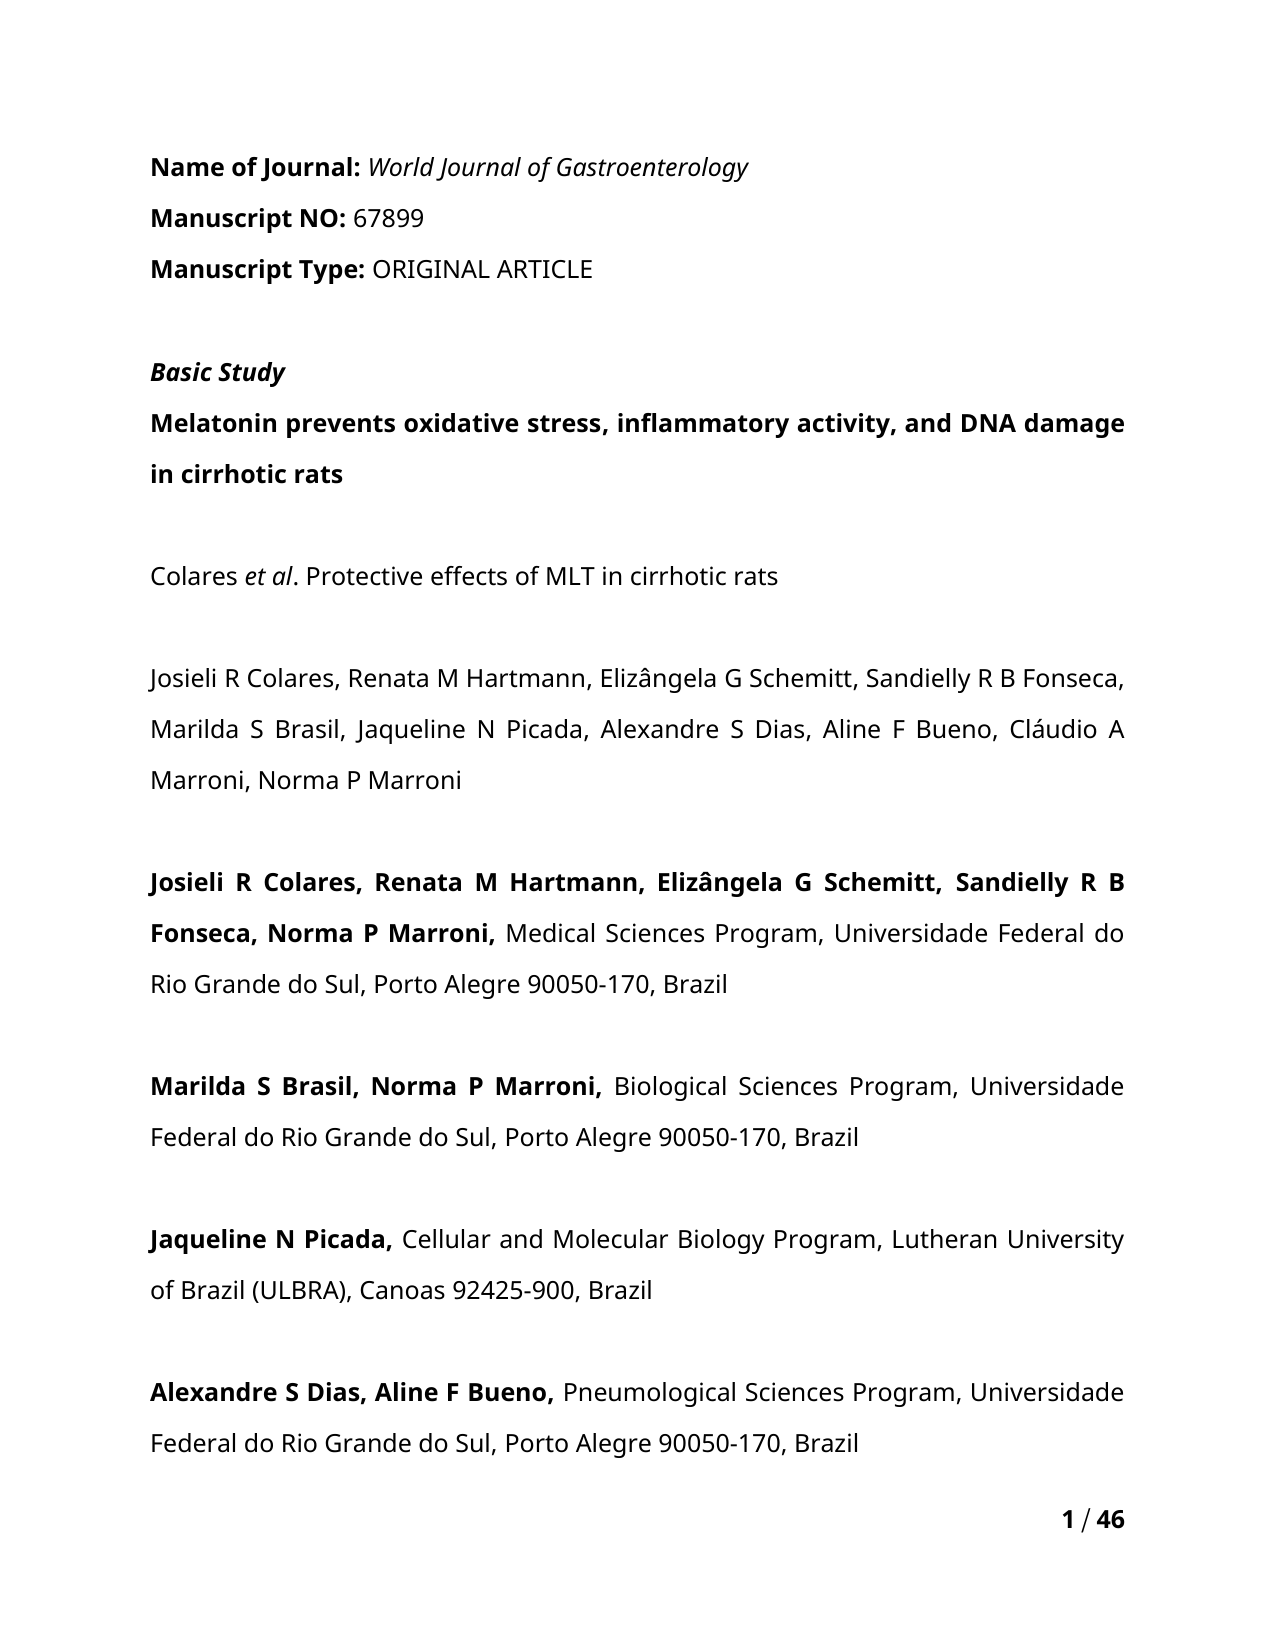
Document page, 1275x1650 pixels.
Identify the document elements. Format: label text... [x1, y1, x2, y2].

text Basic Study [150, 354, 1125, 388]
text Josieli R Colares, Renata M Hartmann, Elizângela G Schemitt, Sandielly R B Fonseca, Marilda S Brasil, Jaqueline N Picada, Alexandre S Dias, Aline F Bueno, Cláudio A Marroni, Norma P Marroni [150, 660, 1125, 797]
text Colares et al. Protective effects of MLT in cirrhotic rats [150, 558, 1125, 592]
text Manuscript NO: 67899 [150, 201, 1125, 235]
text Jaqueline N Picada, Cellular and Molecular Biology Program, Lutheran University of Brazil (ULBRA), Canoas 92425-900, Brazil [150, 1222, 1125, 1307]
text Marilda S Brasil, Norma P Marroni, Biological Sciences Program, Universidade Federal do Rio Grande do Sul, Porto Alegre 90050-170, Brazil [150, 1069, 1125, 1154]
text Josieli R Colares, Renata M Hartmann, Elizângela G Schemitt, Sandielly R B Fonseca, Norma P Marroni, Medical Sciences Program, Universidade Federal do Rio Grande do Sul, Porto Alegre 90050-170, Brazil [150, 864, 1125, 1001]
text Alexandre S Dias, Aline F Bueno, Pneumological Sciences Program, Universidade Federal do Rio Grande do Sul, Porto Alegre 90050-170, Brazil [150, 1375, 1125, 1460]
text Name of Journal: World Journal of Gastroenterology [150, 150, 1125, 184]
text Melatonin prevents oxidative stress, inflammatory activity, and DNA damage in cirrhotic rats [150, 405, 1125, 490]
text Manuscript Type: ORIGINAL ARTICLE [150, 252, 1125, 286]
